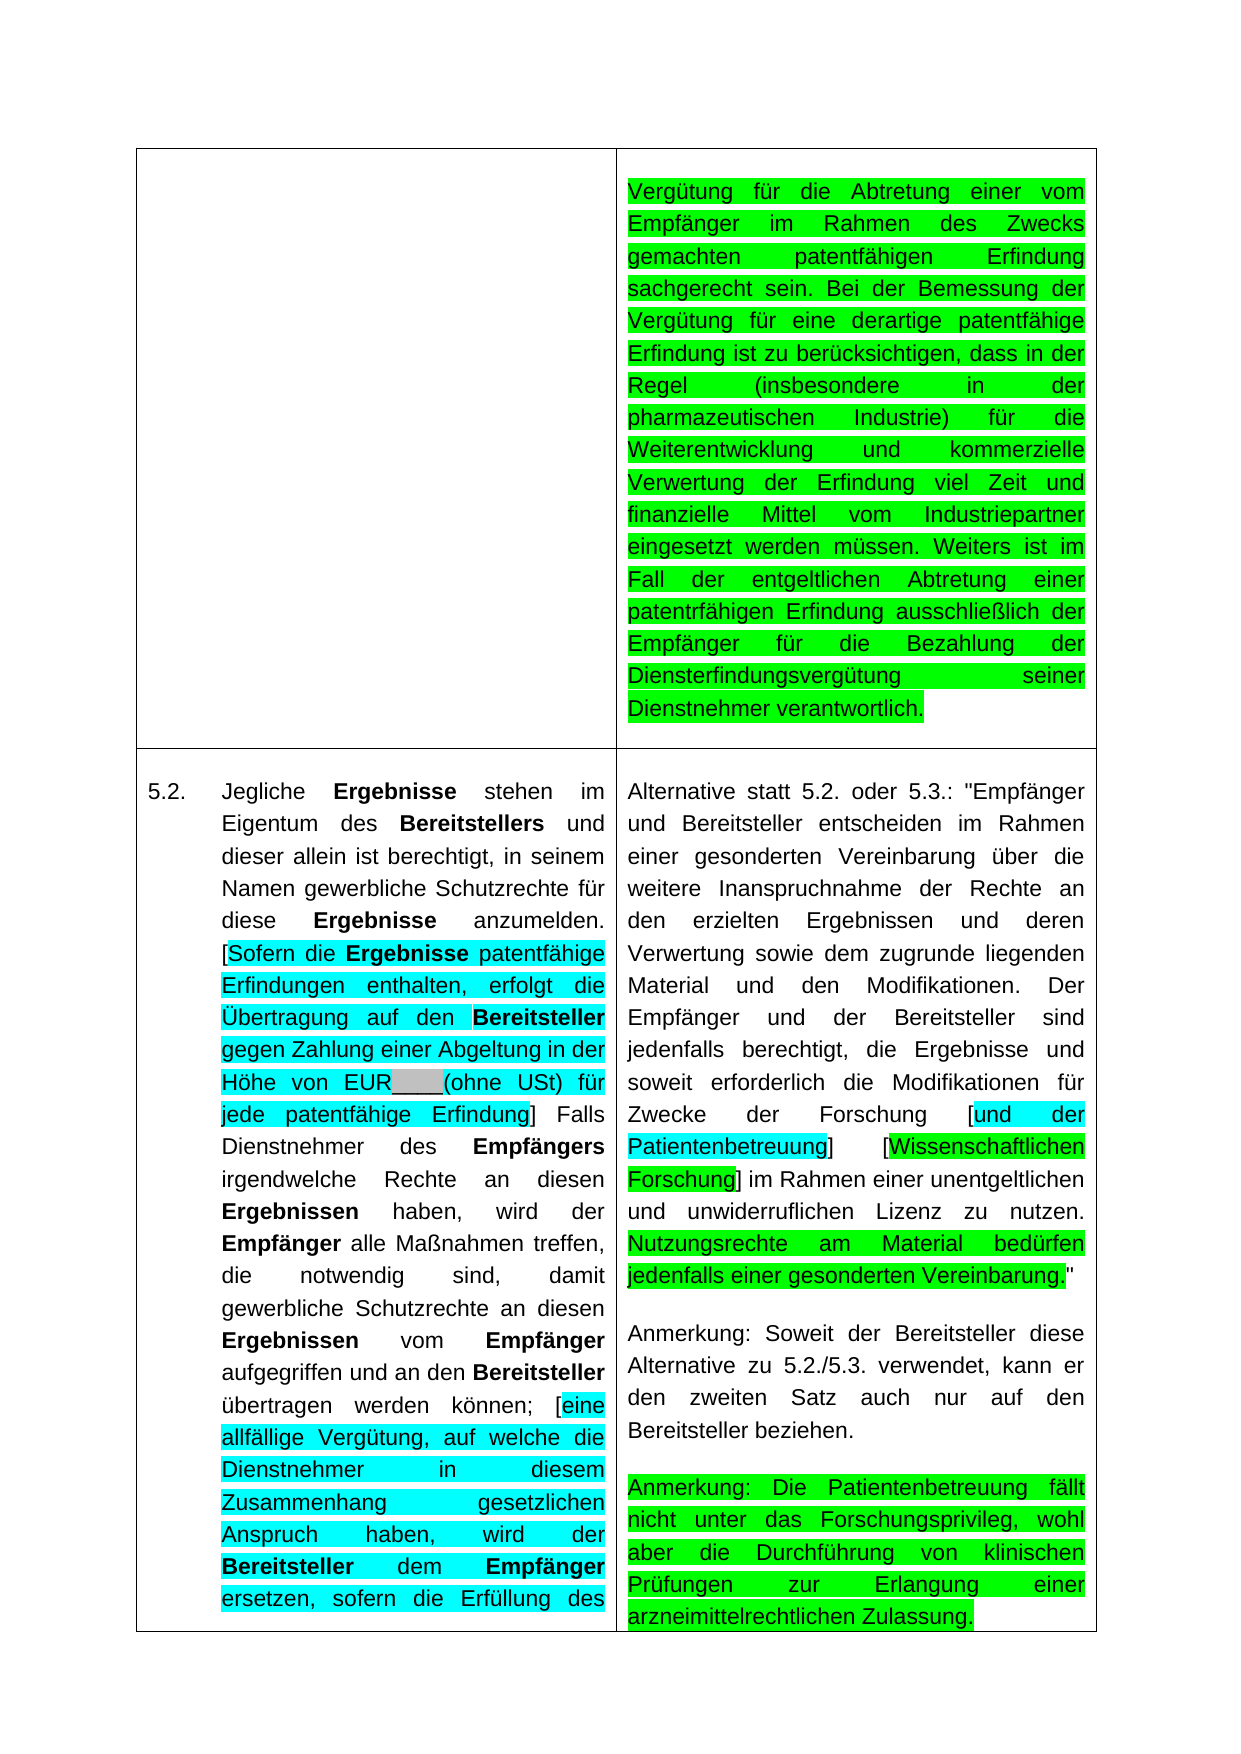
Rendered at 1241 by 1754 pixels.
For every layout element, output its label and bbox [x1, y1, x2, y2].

table_cell [137, 749, 616, 1631]
table_cell [617, 149, 1096, 748]
table_cell [617, 749, 1096, 1631]
table_cell [137, 149, 616, 748]
